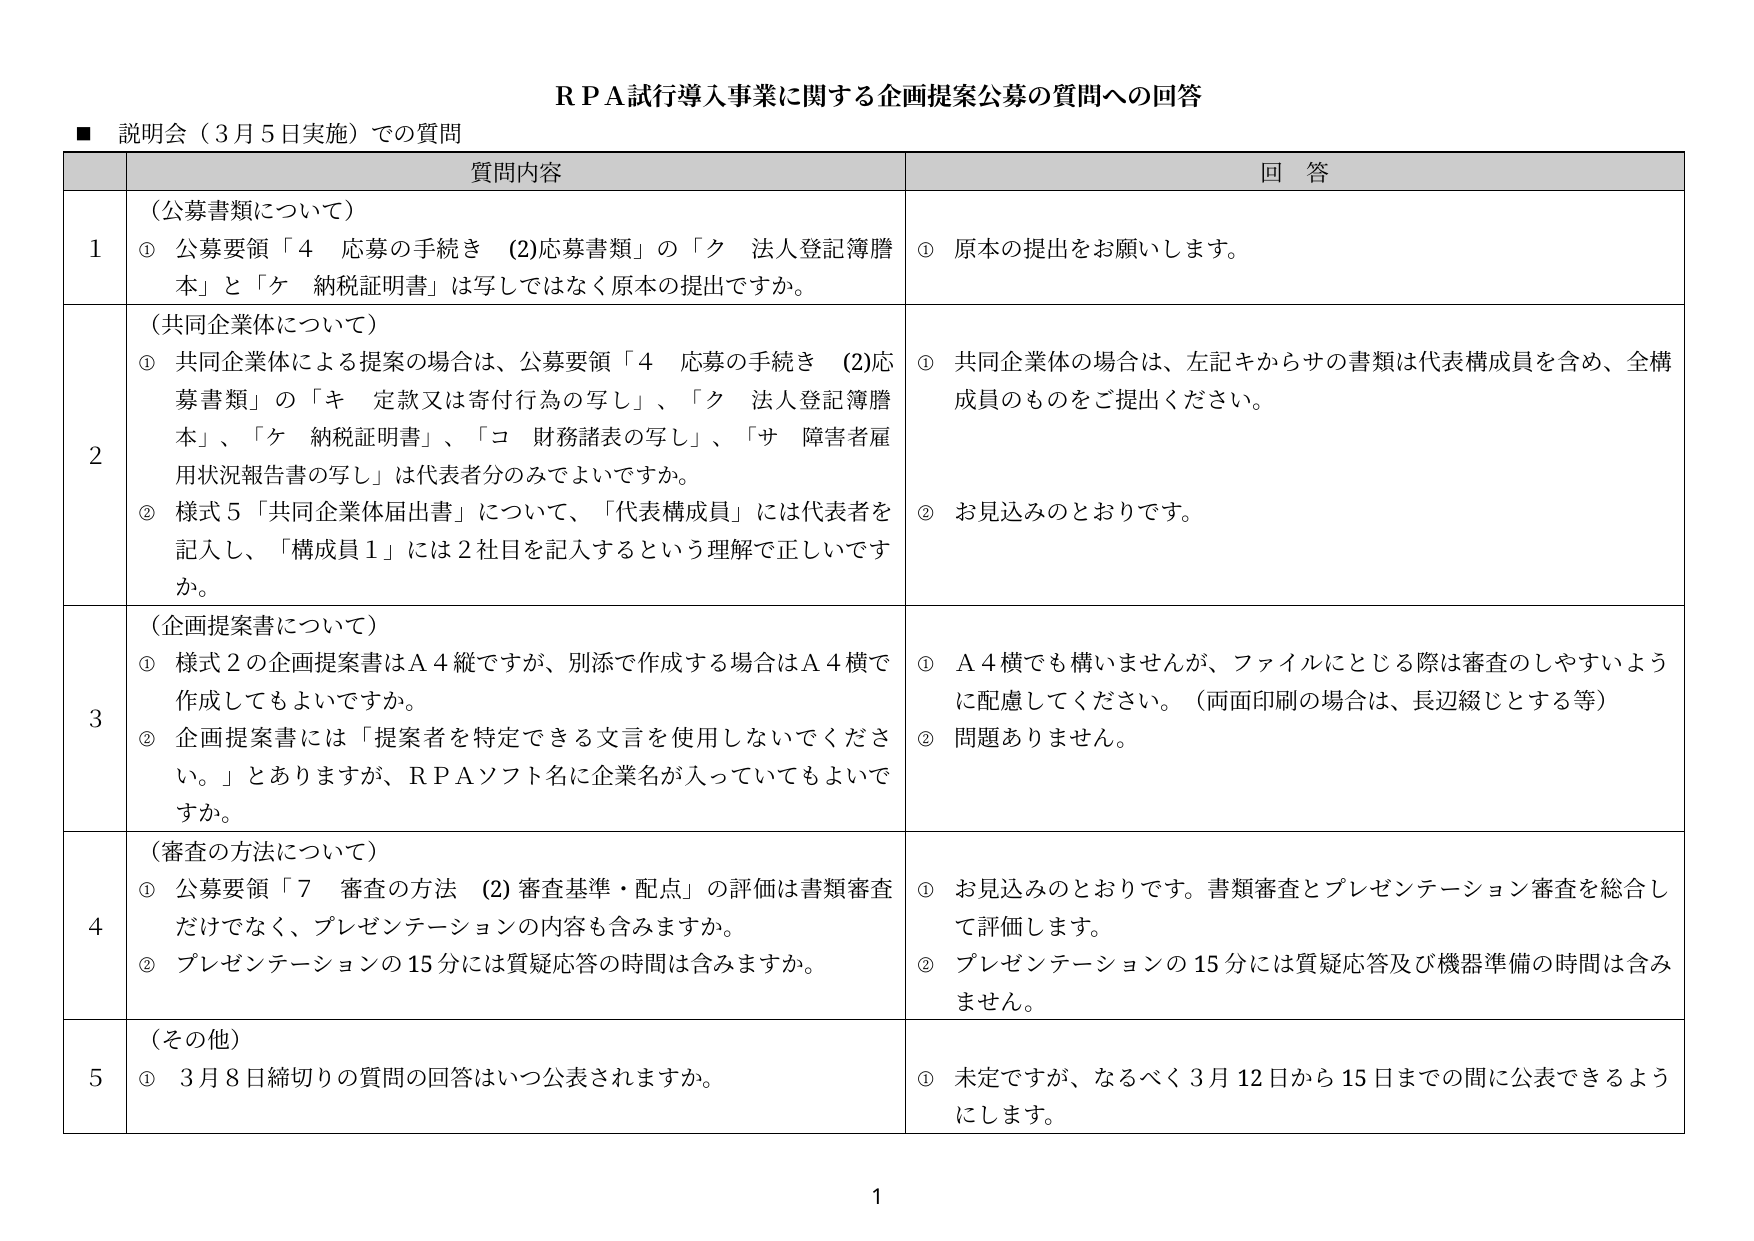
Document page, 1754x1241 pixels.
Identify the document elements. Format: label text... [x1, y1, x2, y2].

table_cell ２ [64, 305, 126, 604]
table_cell （審査の方法について） 公募要領「７ 審査の方法 (2) 審査基準・配点」の評価は書類審査だけでなく、プレゼンテーションの内容も含みますか。 プレゼンテーションの15分には質疑応答の時間は含みますか。 [127, 832, 905, 1019]
table_cell 未定ですが、なるべく３月12日から15日までの間に公表できるようにします。 [906, 1020, 1684, 1133]
table_cell １ [64, 191, 126, 303]
list 説明会（３月５日実施）での質問 [75, 114, 1679, 151]
table_header 回 答 [906, 153, 1684, 190]
table_cell ５ [64, 1020, 126, 1133]
table_cell ４ [64, 832, 126, 1019]
table_cell （その他） ３月８日締切りの質問の回答はいつ公表されますか。 [127, 1020, 905, 1133]
table_cell 共同企業体の場合は、左記キからサの書類は代表構成員を含め、全構成員のものをご提出ください。 お見込みのとおりです。 [906, 305, 1684, 604]
table_cell ３ [64, 606, 126, 831]
table_cell お見込みのとおりです。書類審査とプレゼンテーション審査を総合して評価します。 プレゼンテーションの15分には質疑応答及び機器準備の時間は含みません。 [906, 832, 1684, 1019]
table_cell （共同企業体について） 共同企業体による提案の場合は、公募要領「４ 応募の手続き (2)応募書類」の「キ 定款又は寄付行為の写し」、「ク 法人登記簿謄本」、「ケ 納税証明書」、「コ 財務諸表の写し」、「サ 障害者雇用状況報告書の写し」は代表者分のみでよいですか。 様式５「共同企業体届出書」について、「代表構成員」には代表者を記入し、「構成員１」には２社目を記入するという理解で正しいですか。 [127, 305, 905, 604]
table_header [64, 153, 126, 190]
text ＲＰＡ試行導入事業に関する企画提案公募の質問への回答 [75, 76, 1679, 114]
table_cell （企画提案書について） 様式２の企画提案書はＡ４縦ですが、別添で作成する場合はＡ４横で作成してもよいですか。 企画提案書には「提案者を特定できる文言を使用しないでください。」とありますが、ＲＰＡソフト名に企業名が入っていてもよいですか。 [127, 606, 905, 831]
table_cell （公募書類について） 公募要領「４ 応募の手続き (2)応募書類」の「ク 法人登記簿謄本」と「ケ 納税証明書」は写しではなく原本の提出ですか。 [127, 191, 905, 303]
table_header 質問内容 [127, 153, 905, 190]
table_cell 原本の提出をお願いします。 [906, 191, 1684, 303]
table_cell Ａ４横でも構いませんが、ファイルにとじる際は審査のしやすいように配慮してください。（両面印刷の場合は、長辺綴じとする等） 問題ありません。 [906, 606, 1684, 831]
